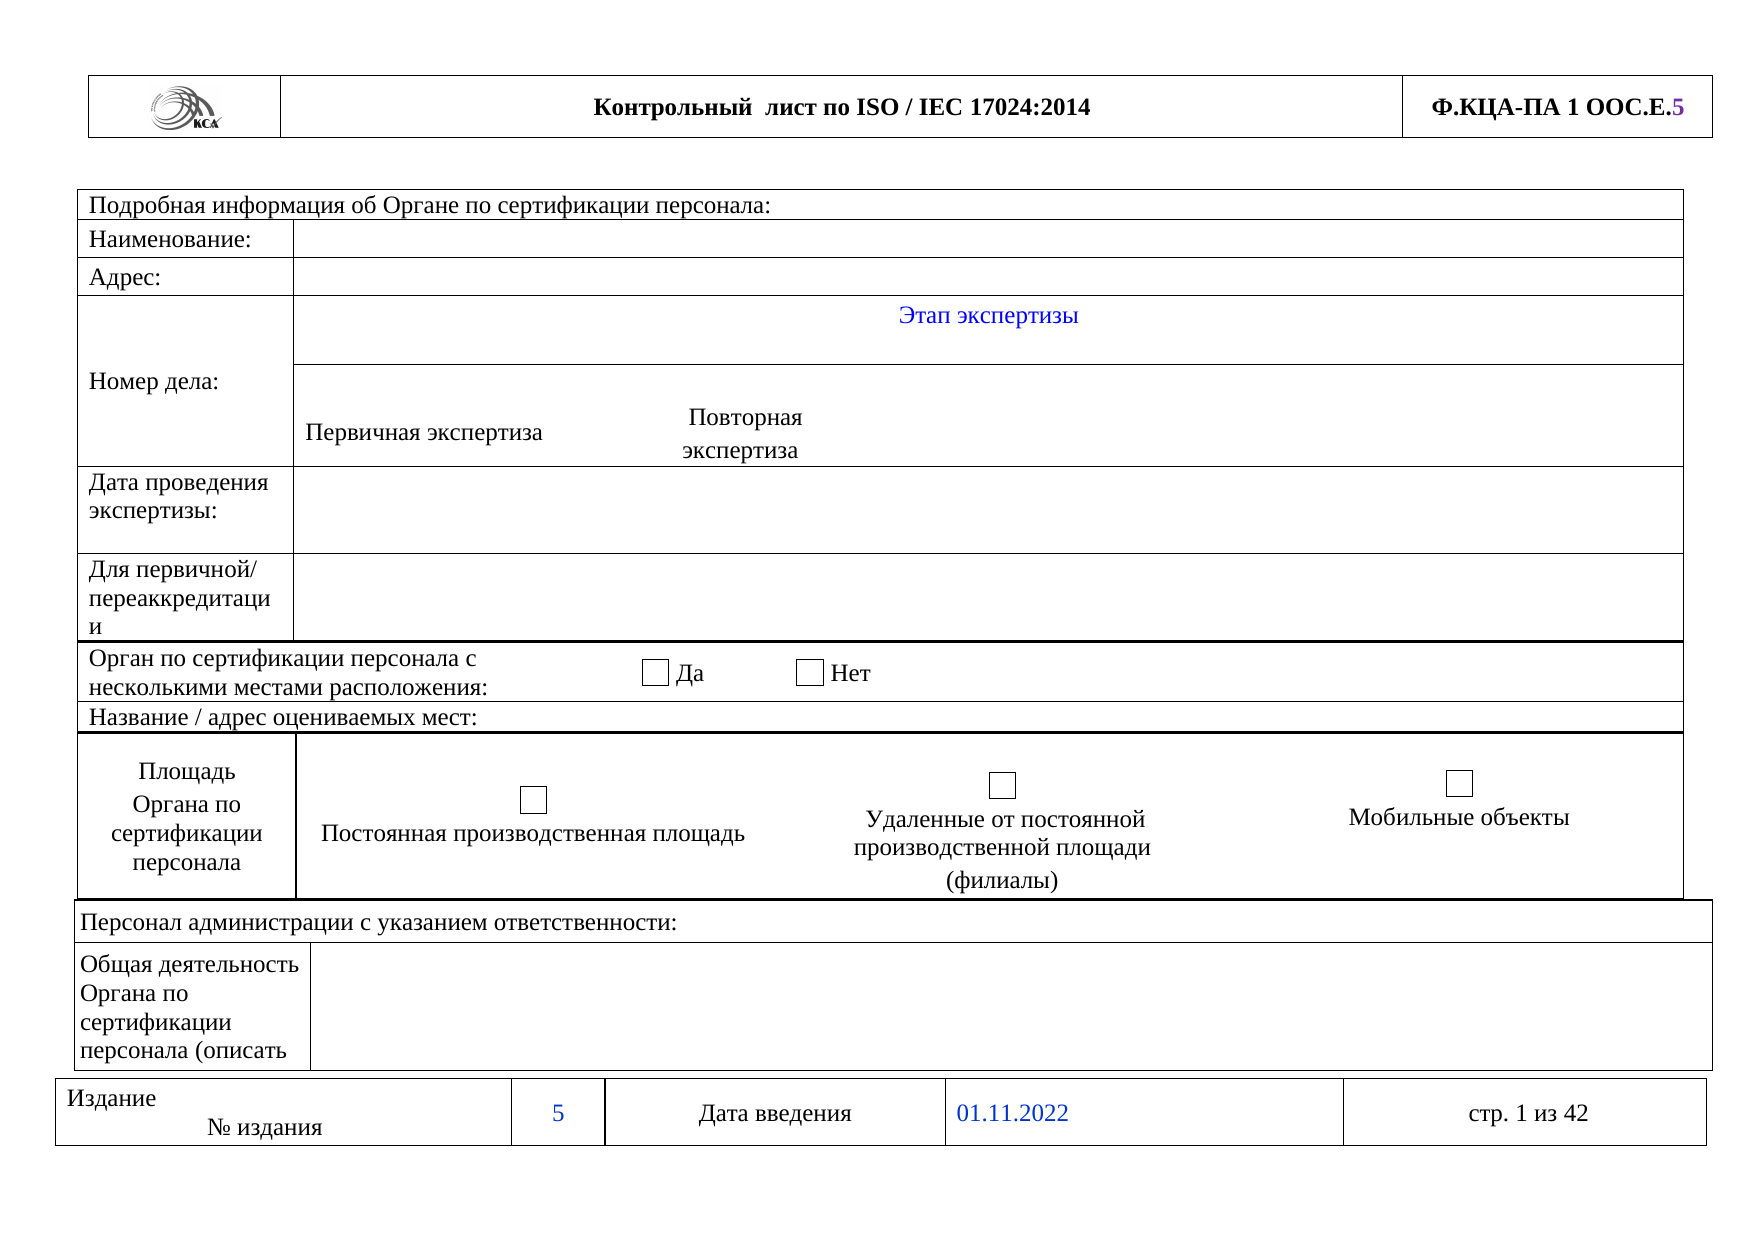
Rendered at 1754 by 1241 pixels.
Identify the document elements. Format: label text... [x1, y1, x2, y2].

table_cell Повторная экспертиза [671, 365, 1134, 466]
picture [147, 83, 223, 130]
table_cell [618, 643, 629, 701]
table_cell [294, 467, 1683, 553]
table_cell Мобильные объекты [1234, 734, 1683, 898]
table_cell [294, 554, 1683, 640]
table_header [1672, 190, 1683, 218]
table_cell [294, 258, 1683, 295]
table_cell Нет [784, 643, 1683, 701]
table_cell Общая деятельность Органа по сертификации персонала (описать укрупненно): [75, 943, 310, 1070]
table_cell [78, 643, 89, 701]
table_cell Площадь Органа по сертификации персонала [78, 734, 295, 898]
table_cell Номер дела: [78, 296, 293, 466]
table_cell Наименование: [78, 220, 293, 257]
table_cell [311, 943, 1712, 1070]
table_cell Да [630, 643, 784, 701]
table_cell Этап экспертизы [294, 296, 1683, 364]
table_cell Постоянная производственная площадь [297, 734, 770, 898]
table_cell [294, 220, 1683, 257]
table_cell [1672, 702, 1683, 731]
table_cell [1134, 365, 1683, 466]
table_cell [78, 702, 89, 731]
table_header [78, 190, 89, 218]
table_cell Удаленные от постоянной производственной площади (филиалы) [770, 734, 1234, 898]
table_cell Первичная экспертиза [294, 365, 671, 466]
table_cell Адрес: [78, 258, 293, 295]
table_header Персонал администрации с указанием ответственности: [75, 901, 1712, 942]
